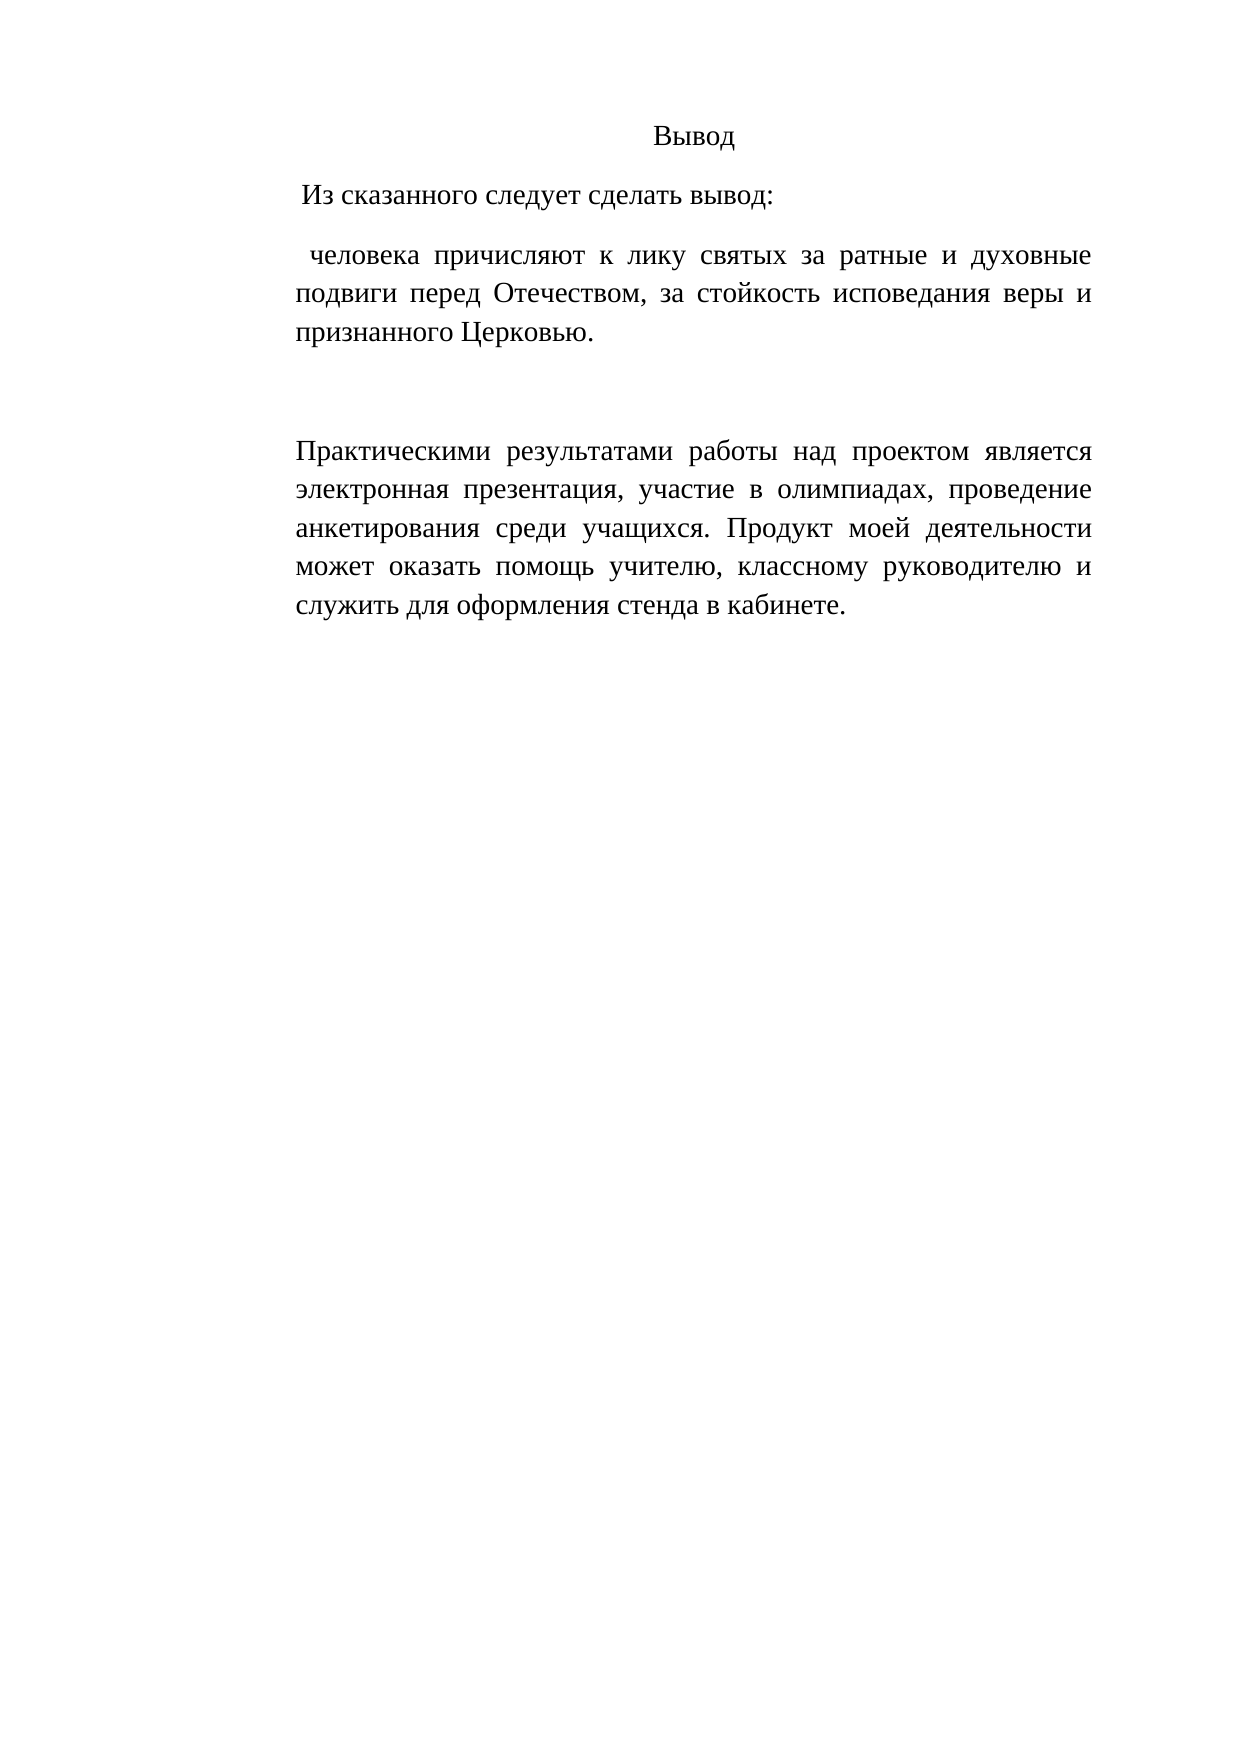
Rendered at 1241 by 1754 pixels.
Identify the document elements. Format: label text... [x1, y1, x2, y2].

text человека причисляют к лику святых за ратные и духовные подвиги перед Отечеством, за стойкость исповедания веры и признанного Церковью. [295, 237, 1093, 347]
text Из сказанного следует сделать вывод: [177, 177, 1093, 211]
text Вывод [295, 118, 1093, 152]
text Практическими результатами работы над проектом является электронная презентация, участие в олимпиадах, проведение анкетирования среди учащихся. Продукт моей деятельности может оказать помощь учителю, классному руководителю и служить для оформления стенда в кабинете. [295, 433, 1093, 620]
